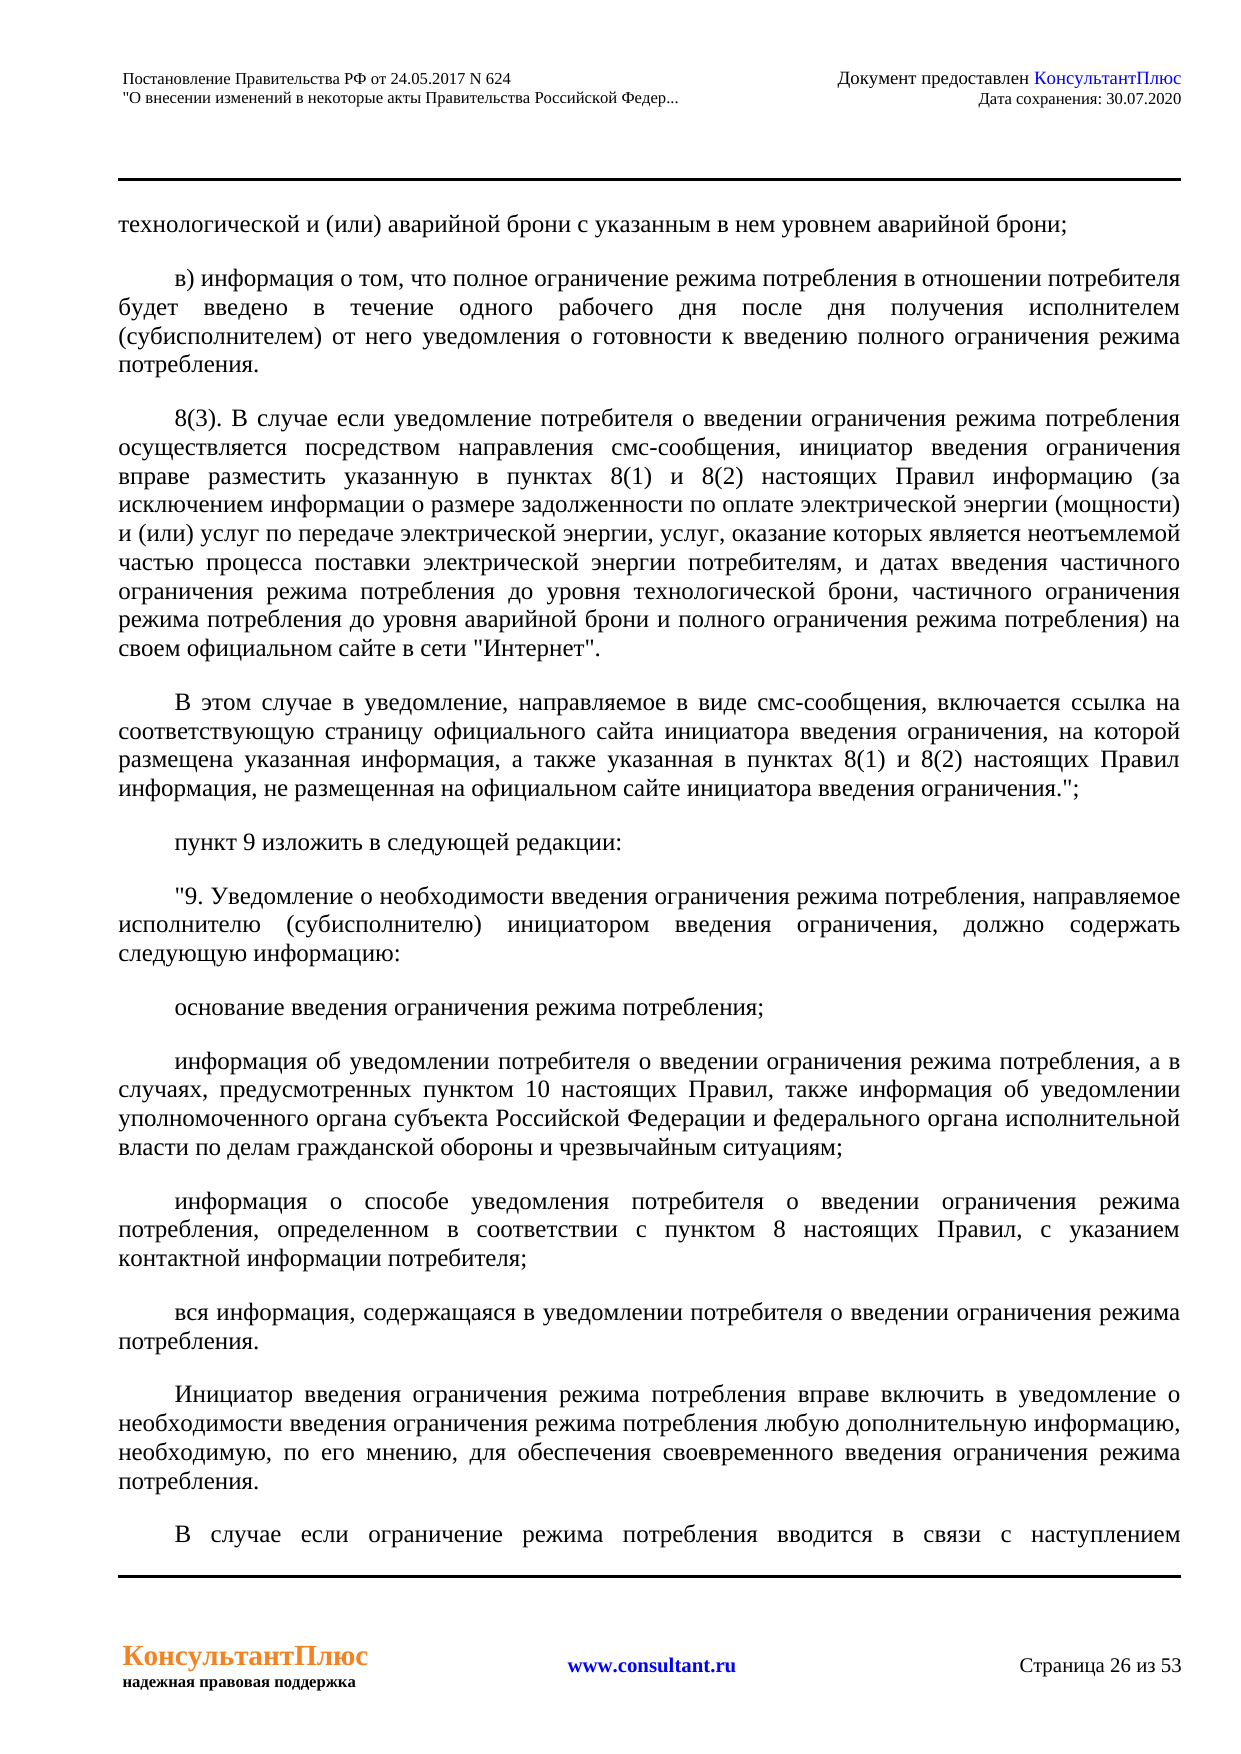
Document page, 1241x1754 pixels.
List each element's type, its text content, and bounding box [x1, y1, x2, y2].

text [118, 1519, 1181, 1548]
text "9. Уведомление о необходимости введения ограничения режима потребления, направляемое исполнителю (субисполнителю) инициатором введения ограничения, должно содержать следующую информацию: [118, 881, 1181, 967]
text вся информация, содержащаяся в уведомлении потребителя о введении ограничения режима потребления. [118, 1297, 1181, 1354]
text информация об уведомлении потребителя о введении ограничения режима потребления, а в случаях, предусмотренных пунктом 10 настоящих Правил, также информация об уведомлении уполномоченного органа субъекта Российской Федерации и федерального органа исполнительной власти по делам гражданской обороны и чрезвычайным ситуациям; [118, 1046, 1181, 1161]
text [118, 209, 1181, 238]
text основание введения ограничения режима потребления; [118, 992, 1181, 1021]
text в) информация о том, что полное ограничение режима потребления в отношении потребителя будет введено в течение одного рабочего дня после дня получения исполнителем (субисполнителем) от него уведомления о готовности к введению полного ограничения режима потребления. [118, 263, 1181, 378]
text В этом случае в уведомление, направляемое в виде смс-сообщения, включается ссылка на соответствующую страницу официального сайта инициатора введения ограничения, на которой размещена указанная информация, а также указанная в пунктах 8(1) и 8(2) настоящих Правил информация, не размещенная на официальном сайте инициатора введения ограничения."; [118, 687, 1181, 802]
text Инициатор введения ограничения режима потребления вправе включить в уведомление о необходимости введения ограничения режима потребления любую дополнительную информацию, необходимую, по его мнению, для обеспечения своевременного введения ограничения режима потребления. [118, 1379, 1181, 1494]
text пункт 9 изложить в следующей редакции: [118, 827, 1181, 856]
text информация о способе уведомления потребителя о введении ограничения режима потребления, определенном в соответствии с пунктом 8 настоящих Правил, с указанием контактной информации потребителя; [118, 1186, 1181, 1272]
text 8(3). В случае если уведомление потребителя о введении ограничения режима потребления осуществляется посредством направления смс-сообщения, инициатор введения ограничения вправе разместить указанную в пунктах 8(1) и 8(2) настоящих Правил информацию (за исключением информации о размере задолженности по оплате электрической энергии (мощности) и (или) услуг по передаче электрической энергии, услуг, оказание которых является неотъемлемой частью процесса поставки электрической энергии потребителям, и датах введения частичного ограничения режима потребления до уровня технологической брони, частичного ограничения режима потребления до уровня аварийной брони и полного ограничения режима потребления) на своем официальном сайте в сети "Интернет". [118, 403, 1181, 662]
